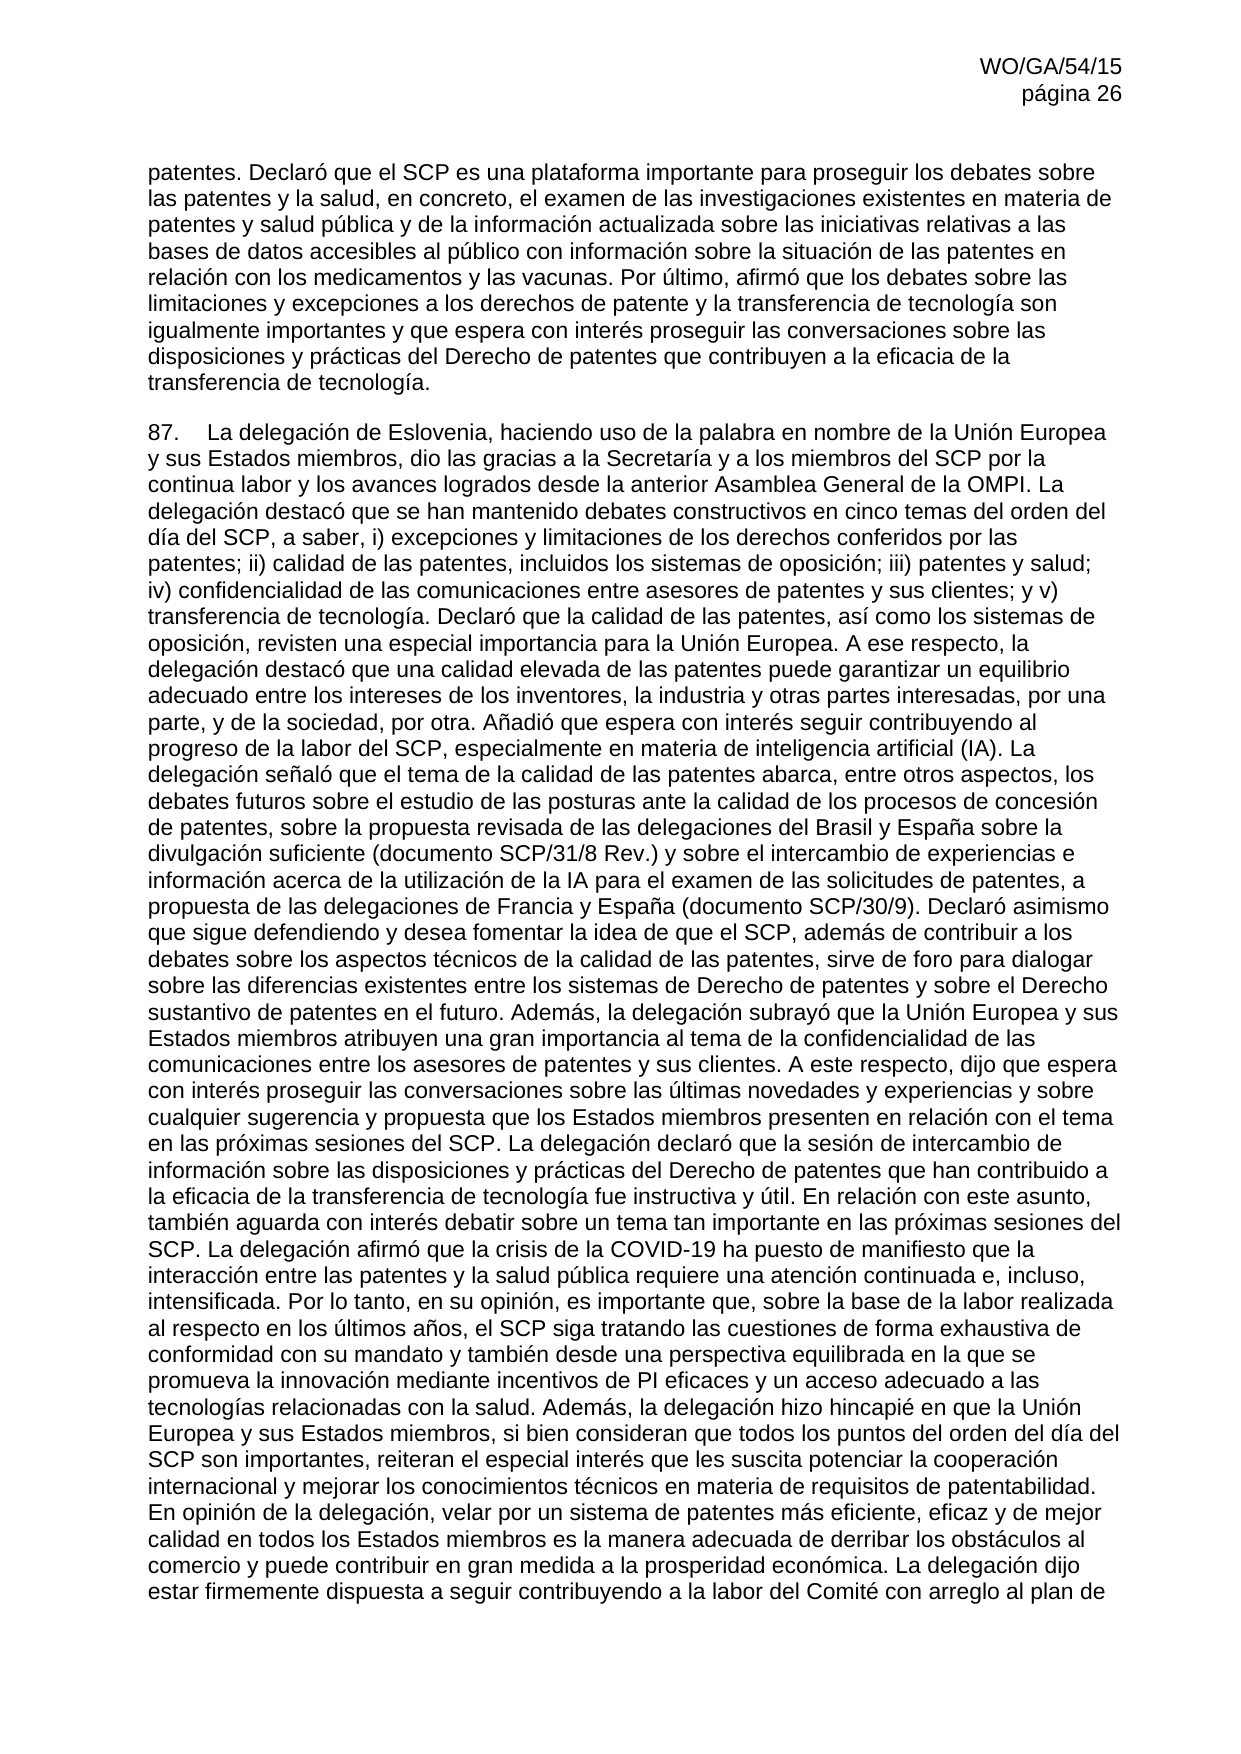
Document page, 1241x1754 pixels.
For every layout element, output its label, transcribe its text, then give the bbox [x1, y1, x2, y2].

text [148, 158, 1122, 396]
